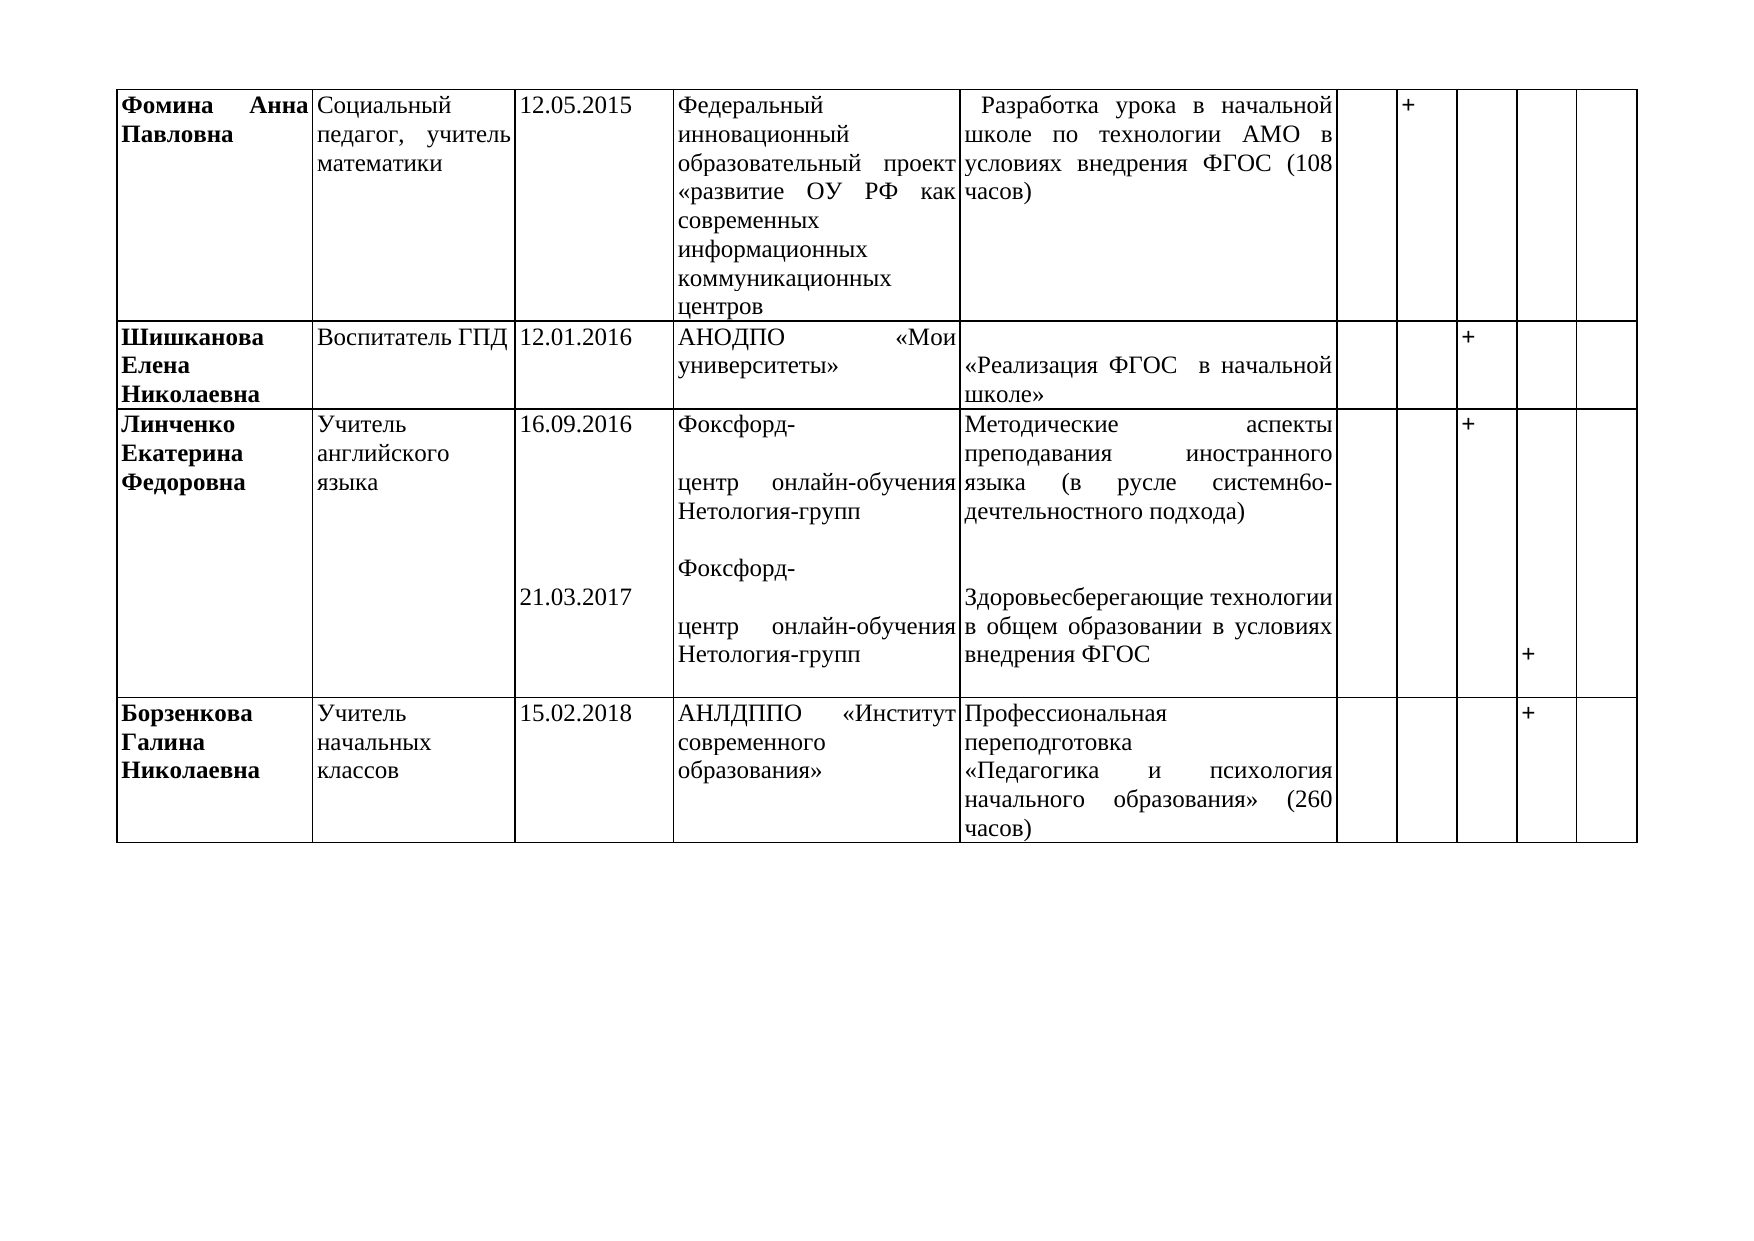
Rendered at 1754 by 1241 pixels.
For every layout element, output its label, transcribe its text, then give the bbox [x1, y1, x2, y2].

table_cell [1577, 90, 1636, 320]
table_cell АНОДПО «Мои университеты» [674, 322, 959, 408]
table_cell Федеральный инновационный образовательный проект «развитие ОУ РФ как современных информационных коммуникационных центров [763, 90, 959, 320]
table_cell Учитель английского языка [313, 410, 514, 696]
table_cell [1338, 322, 1396, 408]
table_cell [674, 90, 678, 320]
table_cell Социальный педагог, учитель математики [313, 90, 514, 320]
table_cell [1398, 410, 1456, 696]
table_cell [1398, 698, 1456, 842]
table_cell Методические аспекты преподавания иностранного языка (в русле системн6о-дечтельностного подхода) Здоровьесберегающие технологии в общем образовании в условиях внедрения ФГОС [961, 410, 1336, 696]
table_cell [1518, 90, 1576, 320]
table_cell Разработка урока в начальной школе по технологии АМО в условиях внедрения ФГОС (108 часов) [961, 90, 1336, 320]
table_cell [1577, 410, 1636, 696]
table_cell 12.01.2016 [516, 322, 673, 408]
table_cell 12.05.2015 [516, 90, 673, 320]
table_cell [1338, 698, 1396, 842]
table_cell Учитель начальных классов [313, 698, 514, 842]
table_cell [1577, 322, 1636, 408]
table_cell + [1458, 410, 1516, 696]
table_cell Профессиональная переподготовка «Педагогика и психология начального образования» (260 часов) [1032, 698, 1336, 842]
table_cell Фомина Анна Павловна [118, 90, 312, 320]
table_cell 15.02.2018 [516, 698, 673, 842]
table_cell [1577, 698, 1636, 842]
table_cell Борзенкова Галина Николаевна [118, 698, 312, 842]
table_cell [1458, 698, 1516, 842]
table_cell [1338, 90, 1396, 320]
table_cell 16.09.2016 21.03.2017 [516, 410, 673, 696]
table_cell + [1518, 410, 1576, 696]
table_cell Фоксфорд- центр онлайн-обучения Нетология-групп Фоксфорд- центр онлайн-обучения Нетология-групп [674, 410, 959, 696]
table_cell [1398, 322, 1456, 408]
table_cell АНЛДППО «Институт современного образования» [674, 698, 959, 842]
table_cell «Реализация ФГОС в начальной школе» [961, 322, 1336, 408]
table_cell + [1518, 698, 1576, 842]
table_cell [1518, 322, 1576, 408]
table_cell + [1398, 90, 1456, 320]
table_cell Линченко Екатерина Федоровна [118, 410, 312, 696]
table_cell + [1458, 322, 1516, 408]
table_cell Воспитатель ГПД [313, 322, 514, 408]
table_cell [1338, 410, 1396, 696]
table_cell [1458, 90, 1516, 320]
table_cell Шишканова Елена Николаевна [190, 322, 312, 408]
